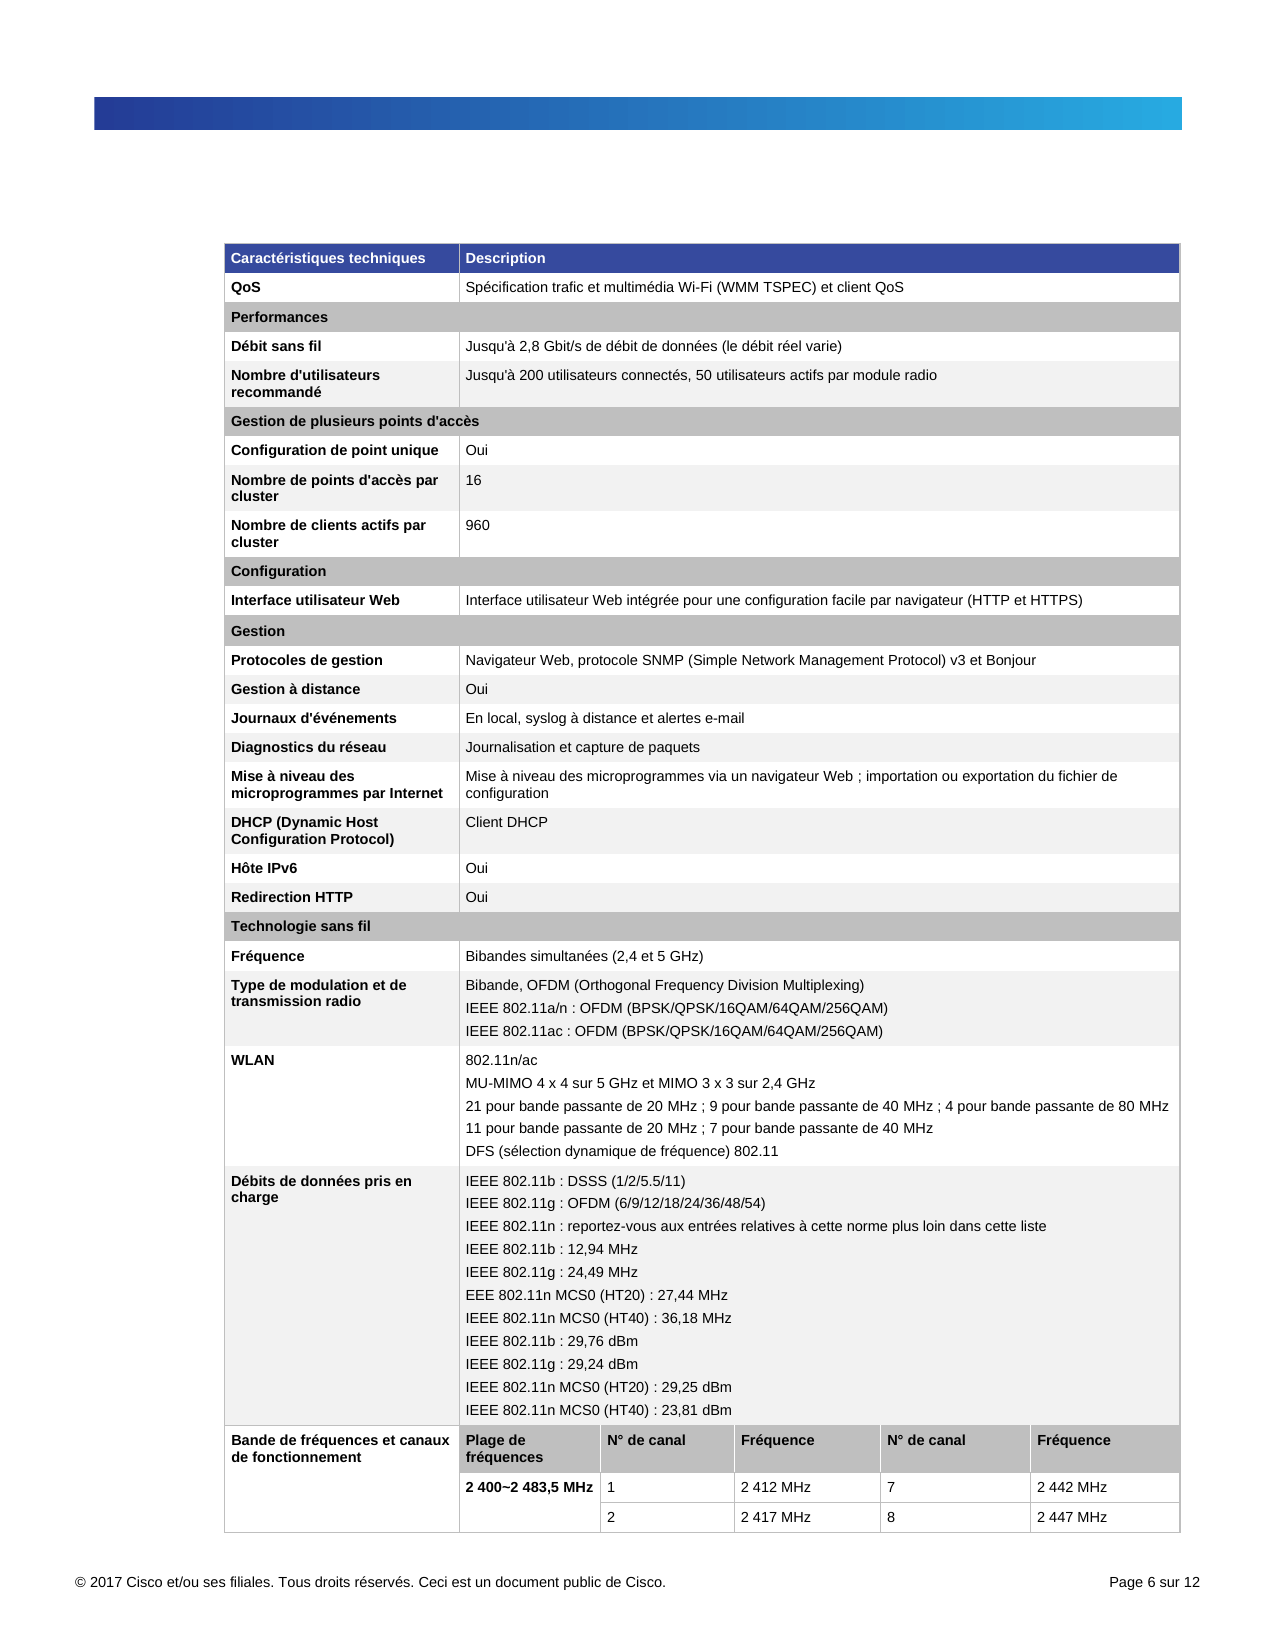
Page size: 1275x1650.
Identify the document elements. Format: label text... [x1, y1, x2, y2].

table_cell 802.11n/ac MU-MIMO 4 x 4 sur 5 GHz et MIMO 3 x 3 sur 2,4 GHz 21 pour bande passante de 20 MHz ; 9 pour bande passante de 40 MHz ; 4 pour bande passante de 80 MHz 11 pour bande passante de 20 MHz ; 7 pour bande passante de 40 MHz DFS (sélection dynamique de fréquence) 802.11 [460, 1046, 1179, 1166]
table_cell 960 [460, 511, 1179, 557]
table_cell 2 [601, 1503, 734, 1532]
table_cell Spécification trafic et multimédia Wi-Fi (WMM TSPEC) et client QoS [460, 273, 1179, 302]
table_cell Bande de fréquences et canaux de fonctionnement [225, 1426, 459, 1532]
table_cell Nombre d'utilisateurs recommandé [225, 361, 459, 407]
table_cell Diagnostics du réseau [225, 733, 459, 762]
table_cell Plage de fréquences [460, 1426, 600, 1472]
table_cell 2 417 MHz [735, 1503, 880, 1532]
table_cell Nombre de clients actifs par cluster [225, 511, 459, 557]
table_cell IEEE 802.11b : DSSS (1/2/5.5/11) IEEE 802.11g : OFDM (6/9/12/18/24/36/48/54) IEEE 802.11n : reportez-vous aux entrées relatives à cette norme plus loin dans cette liste IEEE 802.11b : 12,94 MHz IEEE 802.11g : 24,49 MHz EEE 802.11n MCS0 (HT20) : 27,44 MHz IEEE 802.11n MCS0 (HT40) : 36,18 MHz IEEE 802.11b : 29,76 dBm IEEE 802.11g : 29,24 dBm IEEE 802.11n MCS0 (HT20) : 29,25 dBm IEEE 802.11n MCS0 (HT40) : 23,81 dBm [460, 1166, 1179, 1425]
table_cell Gestion de plusieurs points d'accès [225, 407, 1179, 436]
table_cell Gestion [225, 616, 1179, 646]
table_cell Technologie sans fil [225, 912, 1179, 941]
table_cell Fréquence [1031, 1426, 1179, 1472]
table_cell En local, syslog à distance et alertes e-mail [460, 704, 1179, 733]
table_cell Interface utilisateur Web intégrée pour une configuration facile par navigateur (HTTP et HTTPS) [460, 586, 1179, 615]
table_cell Protocoles de gestion [225, 646, 459, 675]
table_header Caractéristiques techniques [225, 244, 459, 273]
table_cell Débit sans fil [225, 332, 459, 361]
table_cell 2 447 MHz [1031, 1503, 1179, 1532]
table_cell 2 412 MHz [735, 1473, 880, 1502]
table_header Description [460, 244, 1179, 273]
table_cell 8 [881, 1503, 1030, 1532]
table_cell Performances [225, 303, 1179, 332]
table_cell WLAN [225, 1046, 459, 1166]
table_cell Fréquence [735, 1426, 880, 1472]
table_cell Mise à niveau des microprogrammes via un navigateur Web ; importation ou exportation du fichier de configuration [460, 762, 1179, 808]
table_cell 7 [881, 1473, 1030, 1502]
table_cell Oui [460, 854, 1179, 883]
table_cell Nombre de points d'accès par cluster [225, 465, 459, 511]
table_cell N° de canal [601, 1426, 734, 1472]
table_cell Gestion à distance [225, 675, 459, 704]
table_cell Oui [460, 675, 1179, 704]
table_cell Fréquence [225, 941, 459, 971]
table_cell Type de modulation et de transmission radio [225, 971, 459, 1046]
table_cell Débits de données pris en charge [225, 1166, 459, 1425]
table_cell QoS [225, 273, 459, 302]
table_cell Navigateur Web, protocole SNMP (Simple Network Management Protocol) v3 et Bonjour [460, 646, 1179, 675]
table_cell Configuration [225, 557, 1179, 586]
table_cell Jusqu'à 2,8 Gbit/s de débit de données (le débit réel varie) [460, 332, 1179, 361]
table_cell Mise à niveau des microprogrammes par Internet [225, 762, 459, 808]
table_cell Hôte IPv6 [225, 854, 459, 883]
table_cell Redirection HTTP [225, 883, 459, 912]
table_cell Bibandes simultanées (2,4 et 5 GHz) [460, 941, 1179, 971]
table_cell DHCP (Dynamic Host Configuration Protocol) [225, 808, 459, 854]
table_cell Journalisation et capture de paquets [460, 733, 1179, 762]
table_cell N° de canal [881, 1426, 1030, 1472]
table_cell 2 442 MHz [1031, 1473, 1179, 1502]
table_cell 1 [601, 1473, 734, 1502]
table_cell Oui [460, 883, 1179, 912]
table_cell Configuration de point unique [225, 436, 459, 465]
table_cell 16 [460, 465, 1179, 511]
table_cell Client DHCP [460, 808, 1179, 854]
table_cell Jusqu'à 200 utilisateurs connectés, 50 utilisateurs actifs par module radio [460, 361, 1179, 407]
table_cell 2 400~2 483,5 MHz [460, 1473, 600, 1532]
table_cell Interface utilisateur Web [225, 586, 459, 615]
table_cell Bibande, OFDM (Orthogonal Frequency Division Multiplexing) IEEE 802.11a/n : OFDM (BPSK/QPSK/16QAM/64QAM/256QAM) IEEE 802.11ac : OFDM (BPSK/QPSK/16QAM/64QAM/256QAM) [460, 971, 1179, 1046]
table_cell Oui [460, 436, 1179, 465]
table_cell Journaux d'événements [225, 704, 459, 733]
